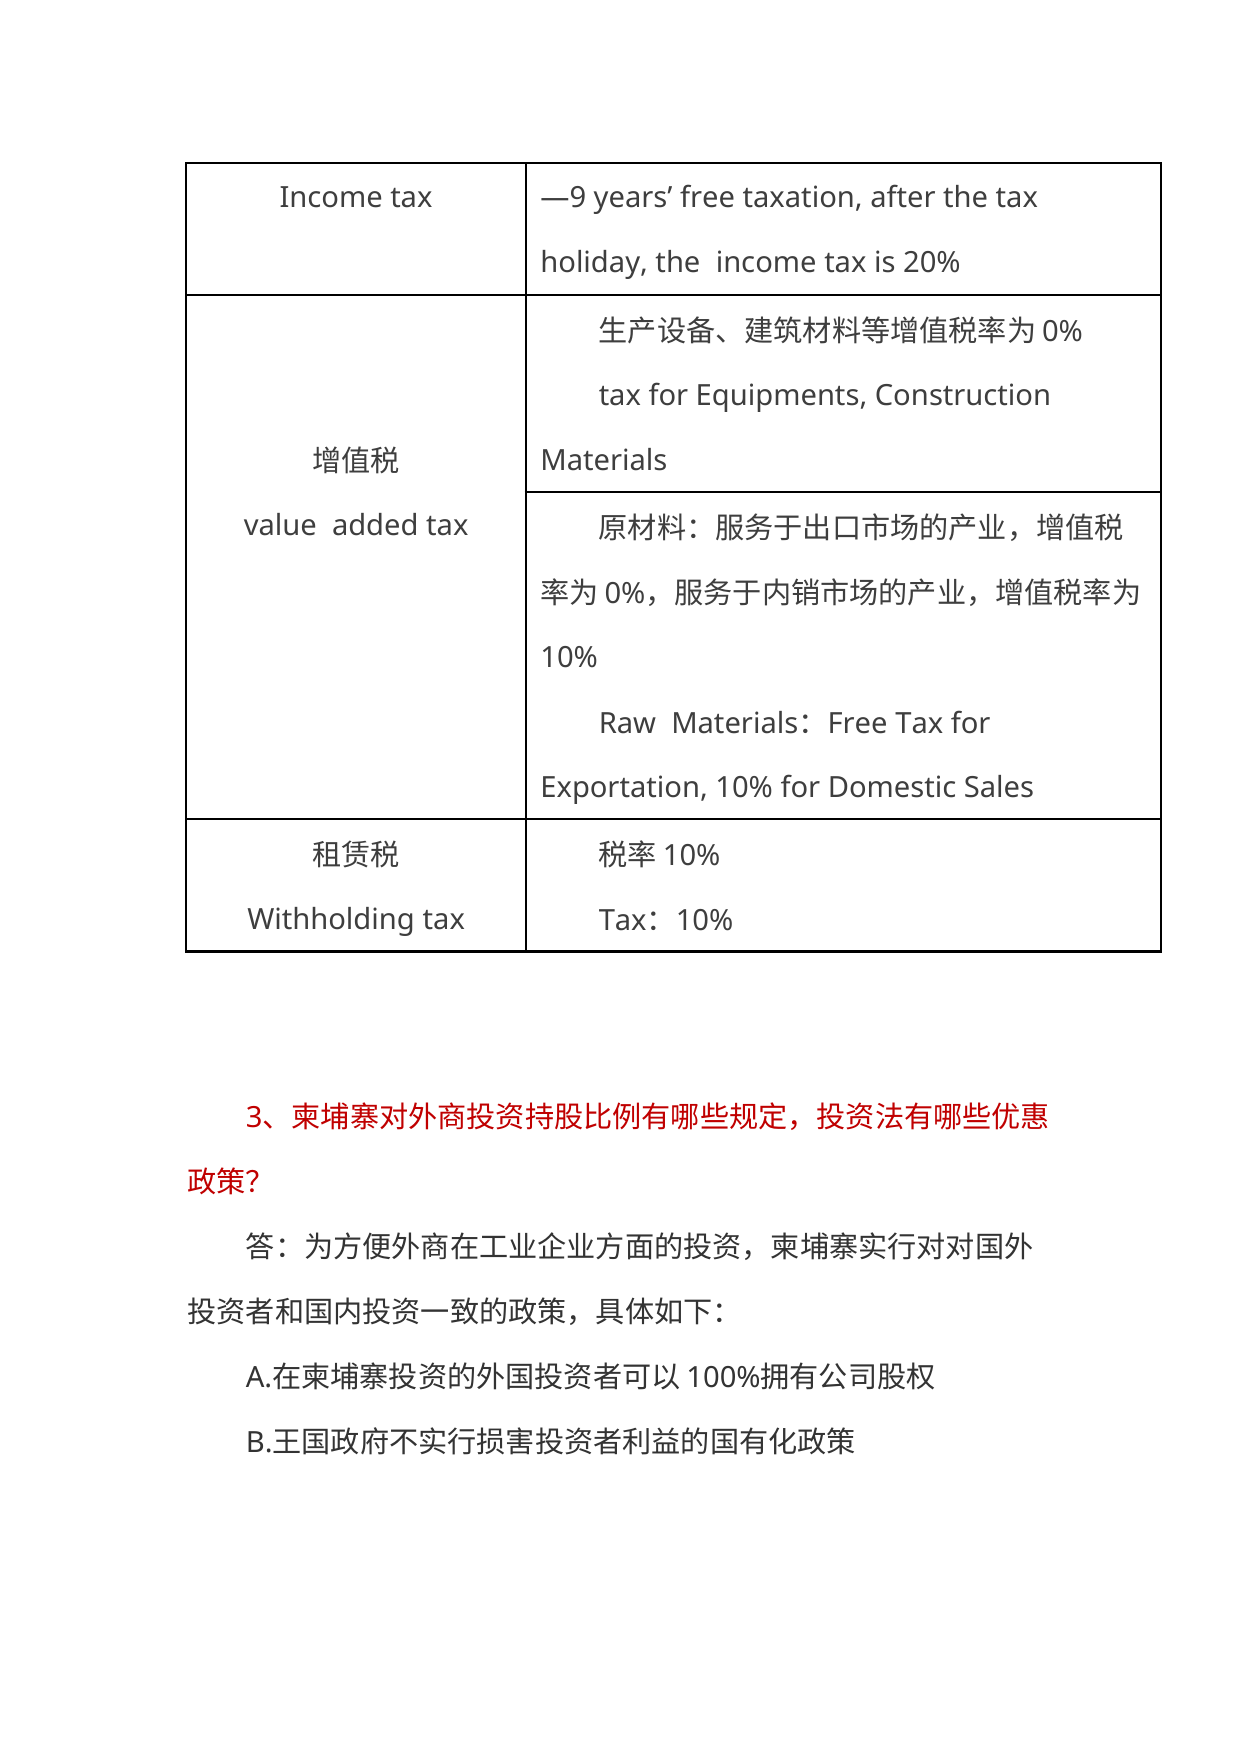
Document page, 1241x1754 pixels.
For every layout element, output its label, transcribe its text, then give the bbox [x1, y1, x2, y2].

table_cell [527, 164, 1160, 294]
table_cell 企业所得税 Income tax [187, 164, 525, 294]
table_cell 原材料：服务于出口市场的产业，增值税率为0%，服务于内销市场的产业，增值税率为10% Raw Materials：Free Tax for Exportation, 10% for Domestic Sales [527, 493, 1160, 818]
text 3、柬埔寨对外商投资持股比例有哪些规定，投资法有哪些优惠政策？ [187, 1082, 1053, 1212]
table_cell 生产设备、建筑材料等增值税率为0% tax for Equipments, Construction Materials [527, 296, 1160, 491]
text A.在柬埔寨投资的外国投资者可以100%拥有公司股权 [187, 1342, 1053, 1407]
text 答：为方便外商在工业企业方面的投资，柬埔寨实行对对国外投资者和国内投资一致的政策，具体如下： [187, 1212, 1053, 1342]
table_cell 税率10% Tax：10% [527, 820, 1160, 950]
table_cell 租赁税 Withholding tax [187, 820, 525, 950]
table_cell 增值税 value added tax [187, 296, 525, 818]
text B.王国政府不实行损害投资者利益的国有化政策 [187, 1407, 1053, 1472]
